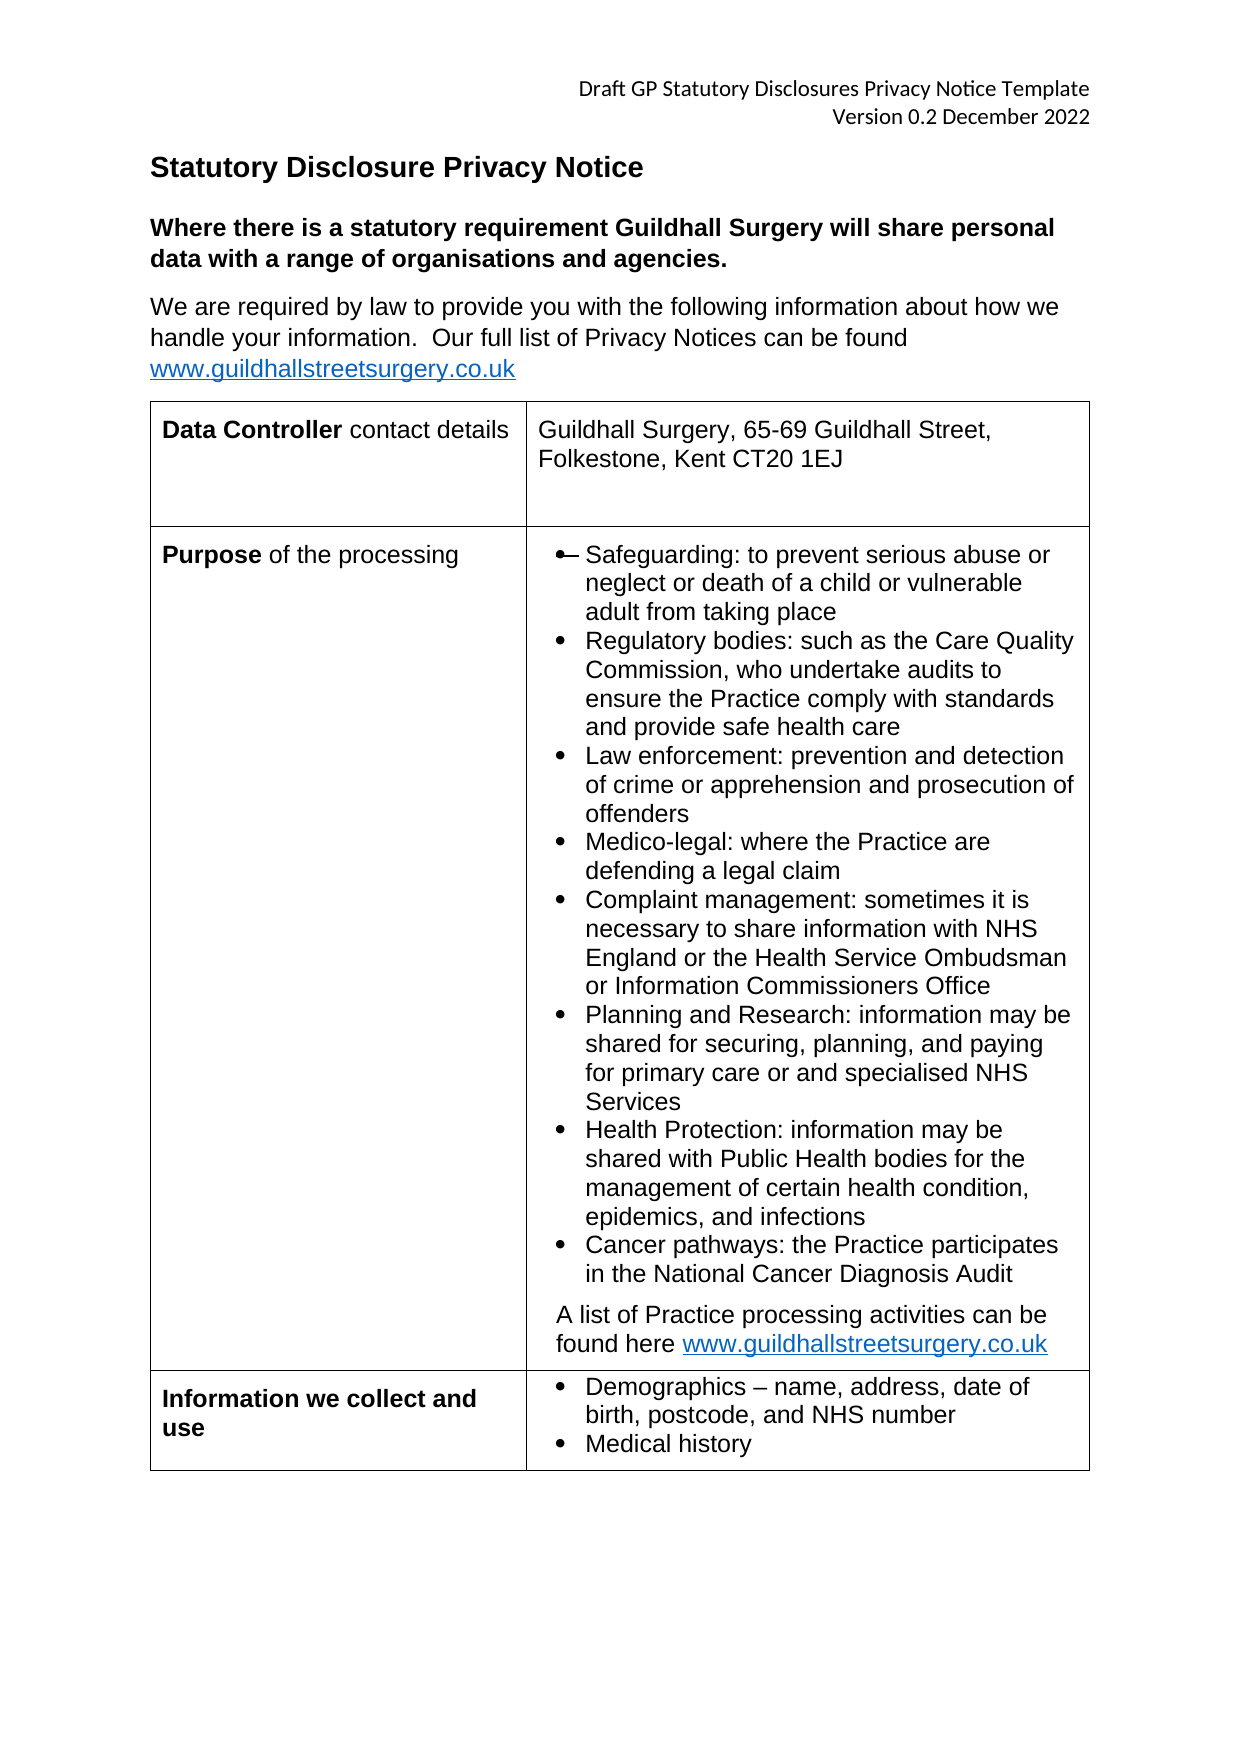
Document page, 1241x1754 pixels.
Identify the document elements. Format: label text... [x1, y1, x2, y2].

text We are required by law to provide you with the following information about how we handle your information. Our full list of Privacy Notices can be found www.guildhallstreetsurgery.co.uk [150, 291, 1090, 382]
table_cell Demographics – name, address, date of birth, postcode, and NHS number Medical history [527, 1371, 1089, 1470]
table_cell Information we collect and use [151, 1371, 526, 1470]
text Statutory Disclosure Privacy Notice [150, 150, 1090, 183]
table_cell Safeguarding: to prevent serious abuse or neglect or death of a child or vulnerable adult from taking place Regulatory bodies: such as the Care Quality Commission, who undertake audits to ensure the Practice comply with standards and provide safe health care Law enforcement: prevention and detection of crime or apprehension and prosecution of offenders Medico-legal: where the Practice are defending a legal claim Complaint management: sometimes it is necessary to share information with NHS England or the Health Service Ombudsman or Information Commissioners Office Planning and Research: information may be shared for securing, planning, and paying for primary care or and specialised NHS Services Health Protection: information may be shared with Public Health bodies for the management of certain health condition, epidemics, and infections Cancer pathways: the Practice participates in the National Cancer Diagnosis Audit A list of Practice processing activities can be found here www.guildhallstreetsurgery.co.uk [527, 527, 1089, 1370]
table_header Data Controller contact details [151, 402, 526, 526]
table_header Guildhall Surgery, 65-69 Guildhall Street, Folkestone, Kent CT20 1EJ [527, 402, 1089, 526]
table_cell Purpose of the processing [151, 527, 526, 1370]
text Where there is a statutory requirement Guildhall Surgery will share personal data with a range of organisations and agencies. [150, 213, 1090, 272]
